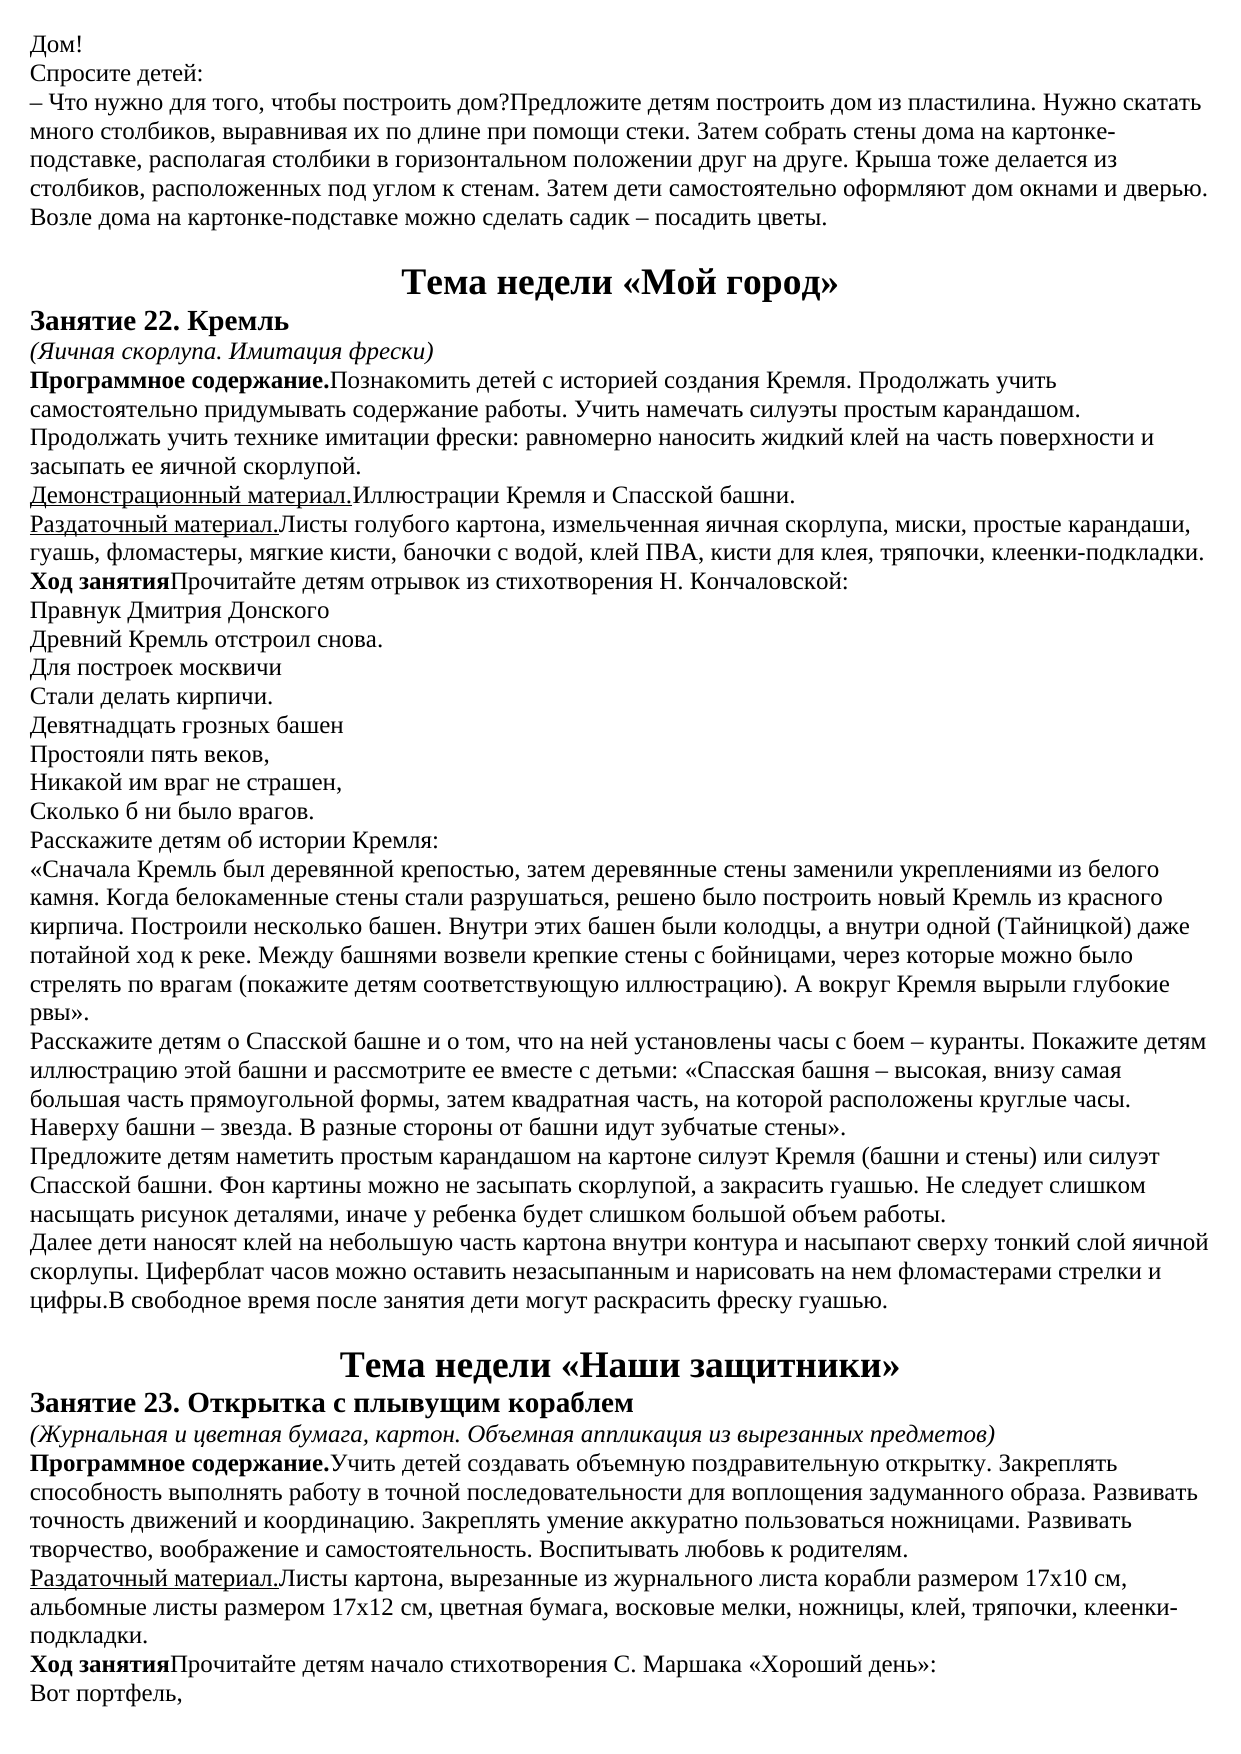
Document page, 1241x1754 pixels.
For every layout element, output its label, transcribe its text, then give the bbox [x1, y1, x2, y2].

text Ход занятияПрочитайте детям отрывок из стихотворения Н. Кончаловской: [170, 566, 1211, 595]
text Тема недели «Мой город» [29, 259, 1211, 303]
text Раздаточный материал.Листы голубого картона, измельченная яичная скорлупа, миски, простые карандаши, гуашь, фломастеры, мягкие кисти, баночки с водой, клей ПВА, кисти для клея, тряпочки, клеенки-подкладки. [29, 509, 1211, 566]
text (Журнальная и цветная бумага, картон. Объемная аппликация из вырезанных предметов) [29, 1419, 1211, 1448]
text Далее дети наносят клей на небольшую часть картона внутри контура и насыпают сверху тонкий слой яичной скорлупы. Циферблат часов можно оставить незасыпанным и нарисовать на нем фломастерами стрелки и цифры.В свободное время после занятия дети могут раскрасить фреску гуашью. [29, 1227, 1211, 1314]
text Занятие 22. Кремль [29, 303, 1211, 336]
text Никакой им враг не страшен, [29, 767, 1211, 796]
text Программное содержание.Познакомить детей с историей создания Кремля. Продолжать учить самостоятельно придумывать содержание работы. Учить намечать силуэты простым карандашом. Продолжать учить технике имитации фрески: равномерно наносить жидкий клей на часть поверхности и засыпать ее яичной скорлупой. [29, 365, 1211, 480]
text Дом! [29, 29, 1211, 58]
text Тема недели «Наши защитники» [29, 1342, 1211, 1386]
text Расскажите детям о Спасской башне и о том, что на ней установлены часы с боем – куранты. Покажите детям иллюстрацию этой башни и рассмотрите ее вместе с детьми: «Спасская башня – высокая, внизу самая большая часть прямоугольной формы, затем квадратная часть, на которой расположены круглые часы. Наверху башни – звезда. В разные стороны от башни идут зубчатые стены». [29, 1026, 1211, 1141]
text Стали делать кирпичи. [29, 681, 1211, 710]
text Девятнадцать грозных башен [29, 710, 1211, 739]
text (Яичная скорлупа. Имитация фрески) [29, 336, 1211, 365]
text Для построек москвичи [29, 652, 1211, 681]
text Ход занятияПрочитайте детям начало стихотворения С. Маршака «Хороший день»: [170, 1649, 1211, 1678]
text Древний Кремль отстроил снова. [29, 624, 1211, 652]
text «Сначала Кремль был деревянной крепостью, затем деревянные стены заменили укреплениями из белого камня. Когда белокаменные стены стали разрушаться, решено было построить новый Кремль из красного кирпича. Построили несколько башен. Внутри этих башен были колодцы, а внутри одной (Тайницкой) даже потайной ход к реке. Между башнями возвели крепкие стены с бойницами, через которые можно было стрелять по врагам (покажите детям соответствующую иллюстрацию). А вокруг Кремля вырыли глубокие рвы». [29, 854, 1211, 1026]
text Спросите детей: [29, 58, 1211, 87]
text Простояли пять веков, [29, 739, 1211, 767]
text Правнук Дмитрия Донского [29, 595, 1211, 624]
text Сколько б ни было врагов. [29, 796, 1211, 825]
text Расскажите детям об истории Кремля: [29, 825, 1211, 854]
text Раздаточный материал.Листы картона, вырезанные из журнального листа корабли размером 17x10 см, альбомные листы размером 17x12 см, цветная бумага, восковые мелки, ножницы, клей, тряпочки, клеенки-подкладки. [29, 1563, 1211, 1649]
text Программное содержание.Учить детей создавать объемную поздравительную открытку. Закреплять способность выполнять работу в точной последовательности для воплощения задуманного образа. Развивать точность движений и координацию. Закреплять умение аккуратно пользоваться ножницами. Развивать творчество, воображение и самостоятельность. Воспитывать любовь к родителям. [29, 1448, 1211, 1563]
text Вот портфель, [29, 1678, 1211, 1707]
text Предложите детям наметить простым карандашом на картоне силуэт Кремля (башни и стены) или силуэт Спасской башни. Фон картины можно не засыпать скорлупой, а закрасить гуашью. Не следует слишком насыщать рисунок деталями, иначе у ребенка будет слишком большой объем работы. [29, 1141, 1211, 1227]
text Демонстрационный материал.Иллюстрации Кремля и Спасской башни. [352, 480, 1211, 509]
text Занятие 23. Открытка с плывущим кораблем [29, 1386, 1211, 1419]
text – Что нужно для того, чтобы построить дом?Предложите детям построить дом из пластилина. Нужно скатать много столбиков, выравнивая их по длине при помощи стеки. Затем собрать стены дома на картонке-подставке, располагая столбики в горизонтальном положении друг на друге. Крыша тоже делается из столбиков, расположенных под углом к стенам. Затем дети самостоятельно оформляют дом окнами и дверью. Возле дома на картонке-подставке можно сделать садик – посадить цветы. [29, 87, 1211, 231]
